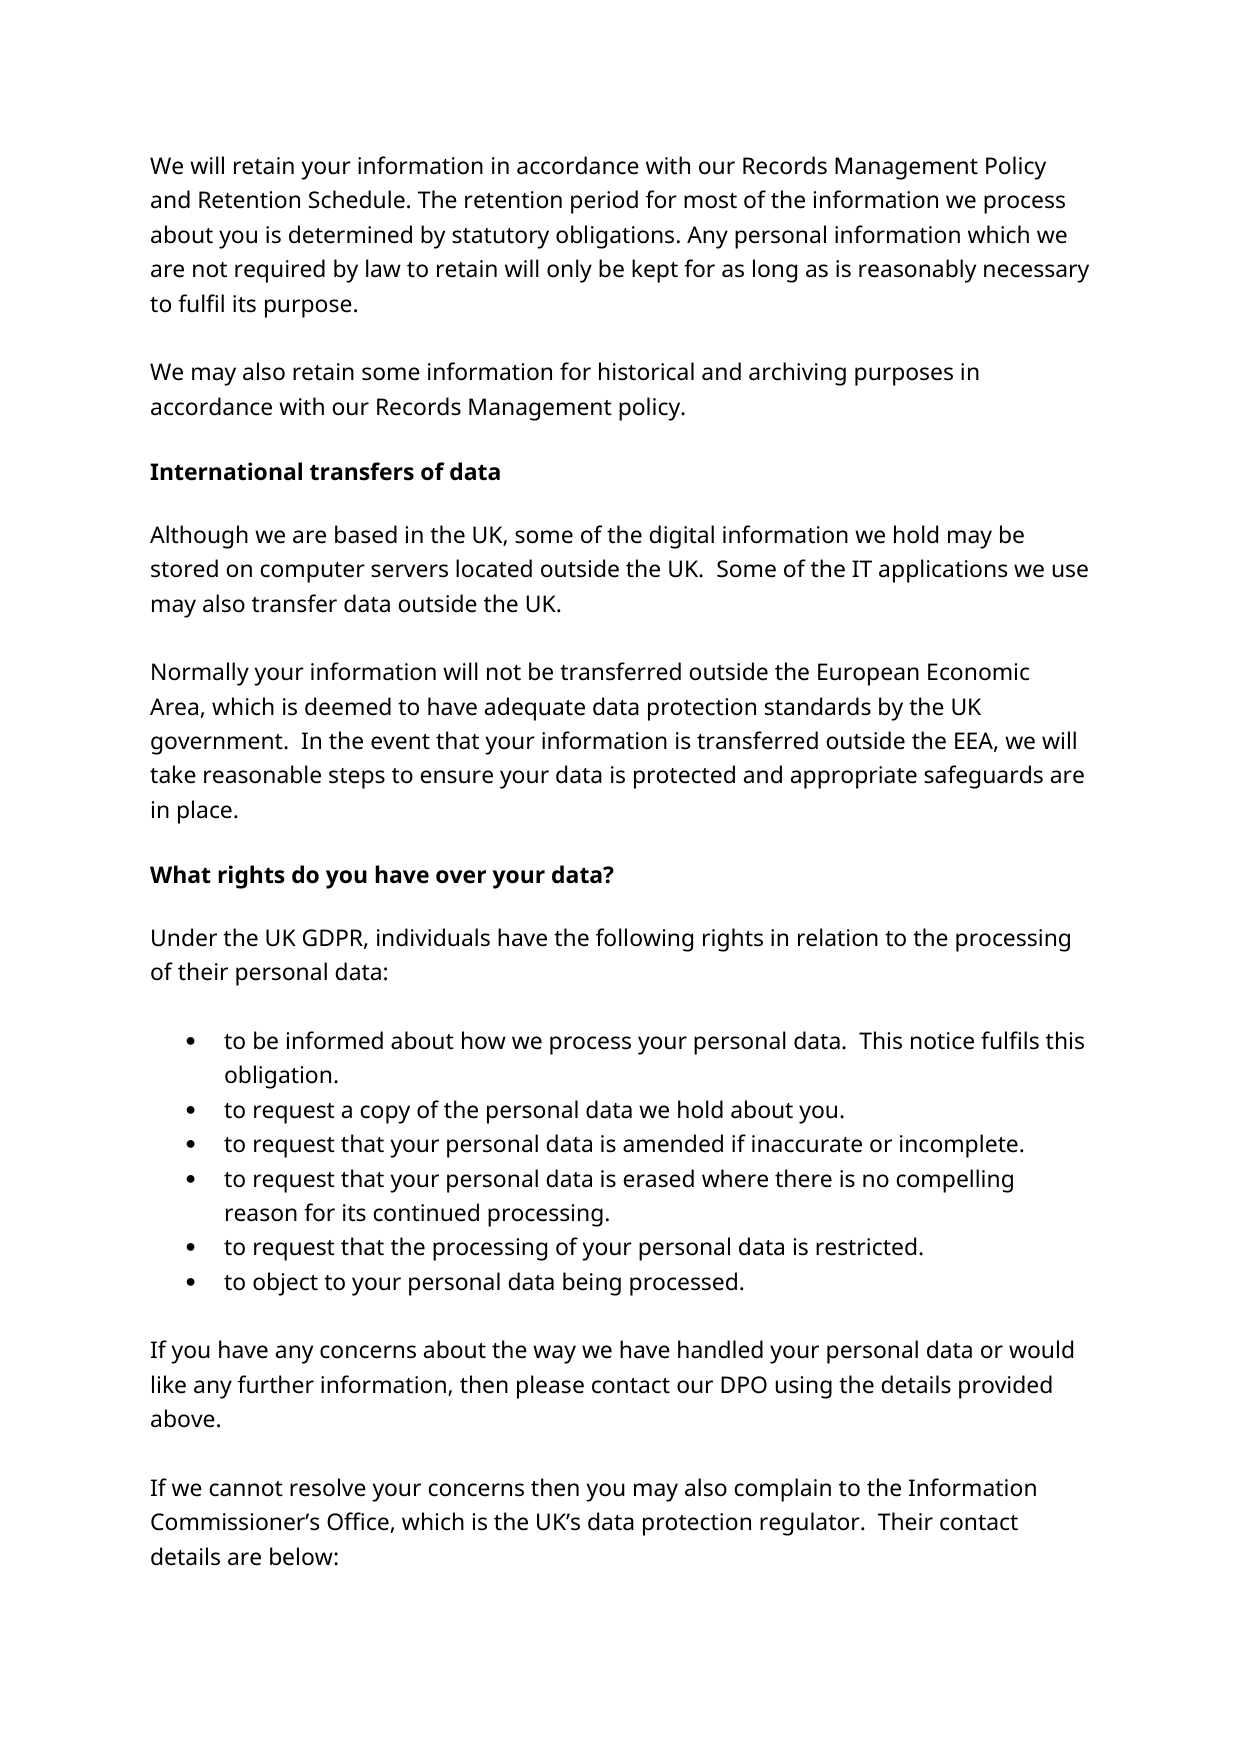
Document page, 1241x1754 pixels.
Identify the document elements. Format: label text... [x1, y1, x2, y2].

text Although we are based in the UK, some of the digital information we hold may be stored on computer servers located outside the UK. Some of the IT applications we use may also transfer data outside the UK. [150, 519, 1090, 619]
list to object to your personal data being processed. [187, 1266, 1090, 1297]
subtitle What rights do you have over your data? [150, 859, 1090, 891]
text If we cannot resolve your concerns then you may also complain to the Information Commissioner’s Office, which is the UK’s data protection regulator. Their contact details are below: [150, 1472, 1090, 1572]
text If you have any concerns about the way we have handled your personal data or would like any further information, then please contact our DPO using the details provided above. [150, 1334, 1090, 1434]
list to request that your personal data is erased where there is no compelling reason for its continued processing. [187, 1162, 1090, 1228]
text Under the UK GDPR, individuals have the following rights in relation to the processing of their personal data: [150, 922, 1090, 987]
list to request that the processing of your personal data is restricted. [187, 1231, 1090, 1262]
list to request a copy of the personal data we hold about you. [187, 1094, 1090, 1125]
text Normally your information will not be transferred outside the European Economic Area, which is deemed to have adequate data protection standards by the UK government. In the event that your information is transferred outside the EEA, we will take reasonable steps to ensure your data is protected and appropriate safeguards are in place. [150, 656, 1090, 825]
text We will retain your information in accordance with our Records Management Policy and Retention Schedule. The retention period for most of the information we process about you is determined by statutory obligations. Any personal information which we are not required by law to retain will only be kept for as long as is reasonably necessary to fulfil its purpose. [150, 150, 1090, 319]
list to be informed about how we process your personal data. This notice fulfils this obligation. [187, 1025, 1090, 1091]
list to request that your personal data is amended if inaccurate or incomplete. [187, 1128, 1090, 1159]
subtitle International transfers of data [150, 456, 1090, 487]
text We may also retain some information for historical and archiving purposes in accordance with our Records Management policy. [150, 356, 1090, 422]
